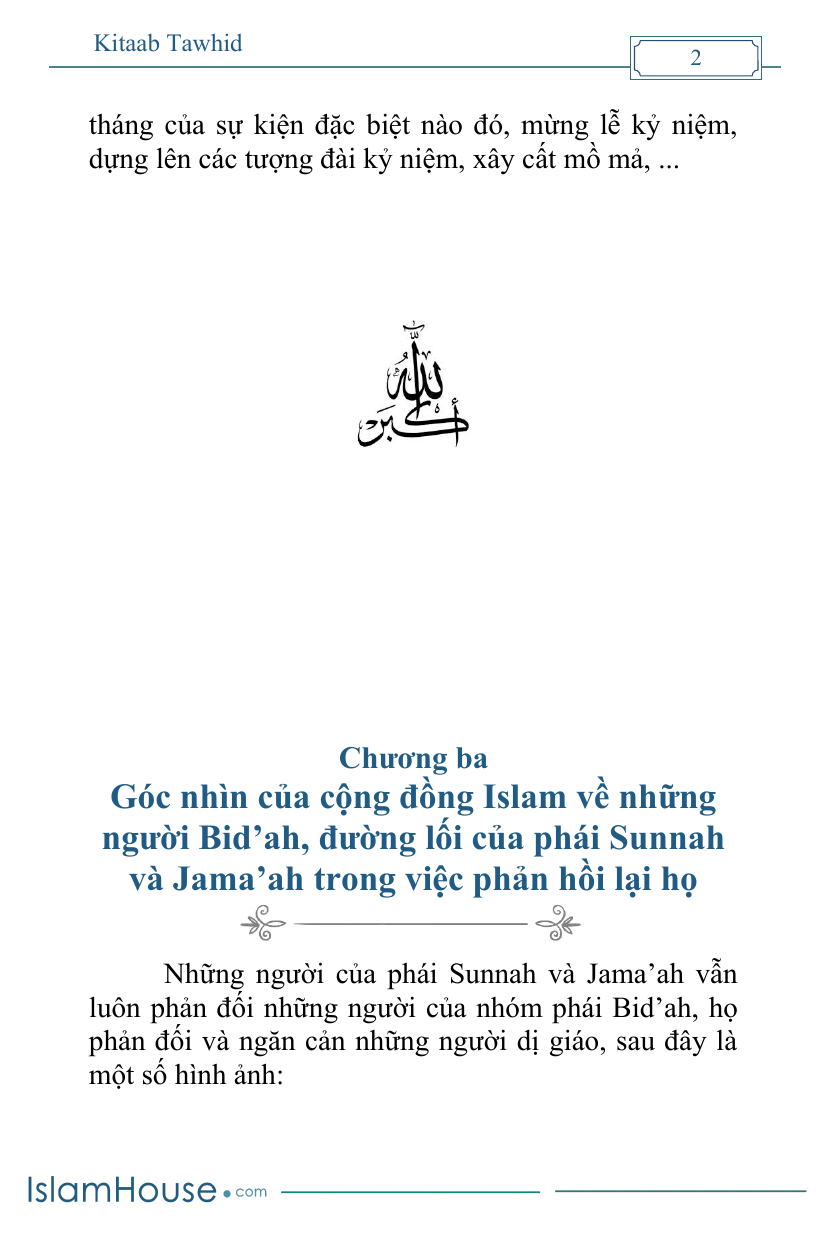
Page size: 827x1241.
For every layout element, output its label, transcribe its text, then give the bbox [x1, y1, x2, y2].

text Chương ba [89, 739, 738, 775]
picture [347, 314, 479, 455]
text Góc nhìn của cộng đồng Islam về những người Bid’ah, đường lối của phái Sunnah và Jama’ah trong việc phản hồi lại họ [89, 775, 738, 898]
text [89, 107, 738, 174]
picture [20, 1171, 541, 1209]
text Những người của phái Sunnah và Jama’ah vẫn luôn phản đối những người của nhóm phái Bid’ah, họ phản đối và ngăn cản những người dị giáo, sau đây là một số hình ảnh: [89, 956, 738, 1091]
picture [548, 1170, 807, 1208]
